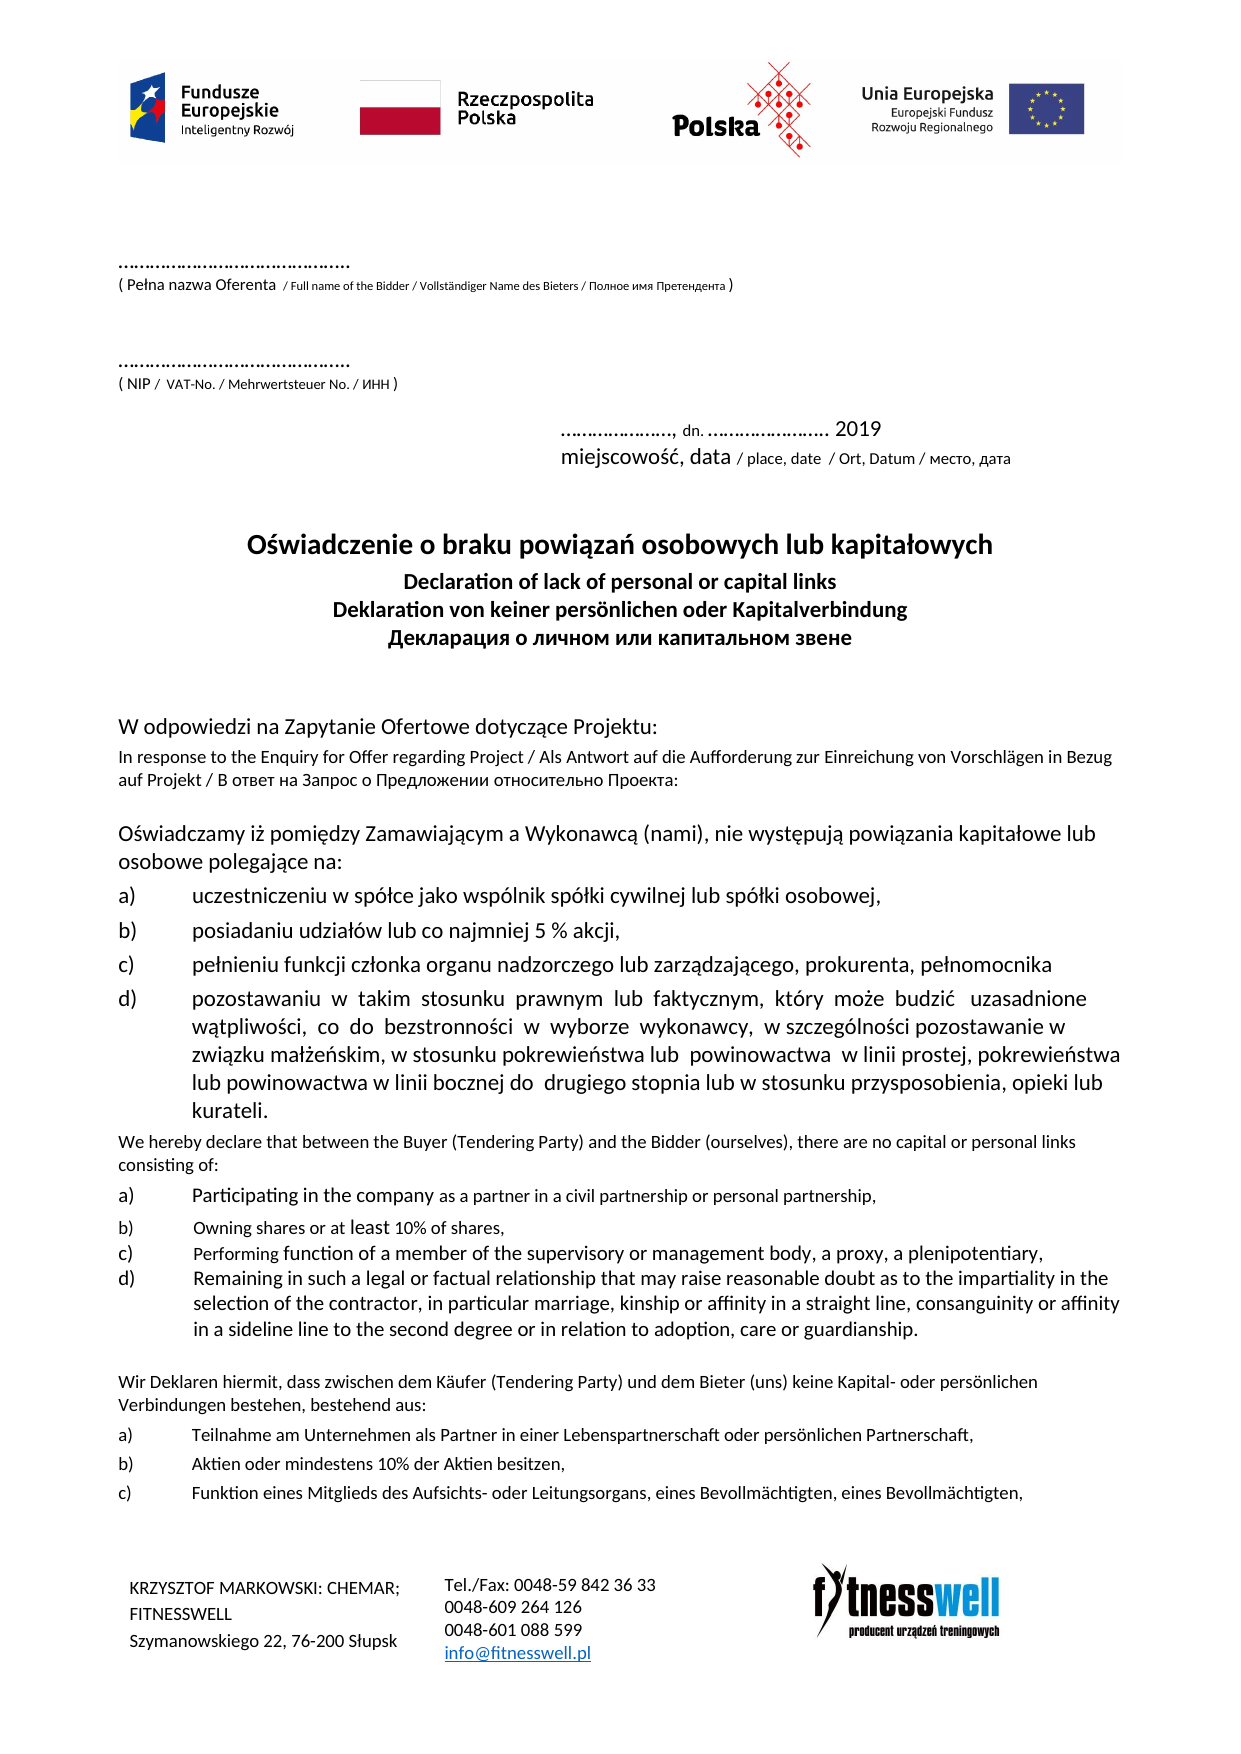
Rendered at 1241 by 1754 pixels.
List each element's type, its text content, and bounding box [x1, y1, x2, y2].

text a) Teilnahme am Unternehmen als Partner in einer Lebenspartnerschaft oder persönlichen Partnerschaft, [118, 1423, 1122, 1446]
text b) posiadaniu udziałów lub co najmniej 5 % akcji, [118, 916, 1122, 944]
text c) Funktion eines Mitglieds des Aufsichts- oder Leitungsorgans, eines Bevollmächtigten, eines Bevollmächtigten, [118, 1481, 1122, 1504]
text ( Pełna nazwa Oferenta / Full name of the Bidder / Vollständiger Name des Bieters / Полное имя Претендента ) [118, 274, 1122, 295]
picture [118, 59, 1123, 166]
text We hereby declare that between the Buyer (Tendering Party) and the Bidder (ourselves), there are no capital or personal links consisting of: [118, 1131, 1122, 1176]
list Remaining in such a legal or factual relationship that may raise reasonable doubt as to the impartiality in the selection of the contractor, in particular marriage, kinship or affinity in a straight line, consanguinity or affinity in a sideline line to the second degree or in relation to adoption, care or guardianship. [118, 1265, 1122, 1341]
text W odpowiedzi na Zapytanie Ofertowe dotyczące Projektu: [118, 712, 1122, 740]
list Performing function of a member of the supervisory or management body, a proxy, a plenipotentiary, [118, 1240, 1122, 1265]
text …………………, dn. ………………….. 2019 [118, 414, 1122, 442]
text miejscowość, data / place, date / Ort, Datum / место, дата [118, 442, 1122, 470]
text a) uczestniczeniu w spółce jako wspólnik spółki cywilnej lub spółki osobowej, [118, 881, 1122, 909]
text In response to the Enquiry for Offer regarding Project / Als Antwort auf die Aufforderung zur Einreichung von Vorschlägen in Bezug auf Projekt / В ответ на Запрос о Предложении относительно Проекта: [118, 745, 1122, 791]
text Declaration of lack of personal or capital links [118, 567, 1122, 595]
text Wir Deklaren hiermit, dass zwischen dem Käufer (Tendering Party) und dem Bieter (uns) keine Kapital- oder persönlichen Verbindungen bestehen, bestehend aus: [118, 1348, 1122, 1416]
text Декларация о личном или капитальном звене [118, 623, 1122, 651]
text ( NIP / VAT-No. / Mehrwertsteuer No. / ИНН ) [118, 374, 1122, 394]
text d) pozostawaniu w takim stosunku prawnym lub faktycznym, który może budzić uzasadnione wątpliwości, co do bezstronności w wyborze wykonawcy, w szczególności pozostawanie w związku małżeńskim, w stosunku pokrewieństwa lub powinowactwa w linii prostej, pokrewieństwa lub powinowactwa w linii bocznej do drugiego stopnia lub w stosunku przysposobienia, opieki lub kurateli. [118, 984, 1122, 1124]
text …………………………………….. [118, 346, 1122, 374]
picture [805, 1558, 1007, 1643]
text c) pełnieniu funkcji członka organu nadzorczego lub zarządzającego, prokurenta, pełnomocnika [118, 950, 1122, 978]
text …………………………………….. [118, 246, 1122, 274]
list Owning shares or at least 10% of shares, [118, 1214, 1122, 1240]
text a) Participating in the company as a partner in a civil partnership or personal partnership, [118, 1183, 1122, 1208]
text b) Aktien oder mindestens 10% der Aktien besitzen, [118, 1452, 1122, 1475]
text Oświadczamy iż pomiędzy Zamawiającym a Wykonawcą (nami), nie występują powiązania kapitałowe lub osobowe polegające na: [118, 819, 1122, 875]
text Deklaration von keiner persönlichen oder Kapitalverbindung [118, 595, 1122, 623]
text Oświadczenie o braku powiązań osobowych lub kapitałowych [118, 526, 1122, 562]
